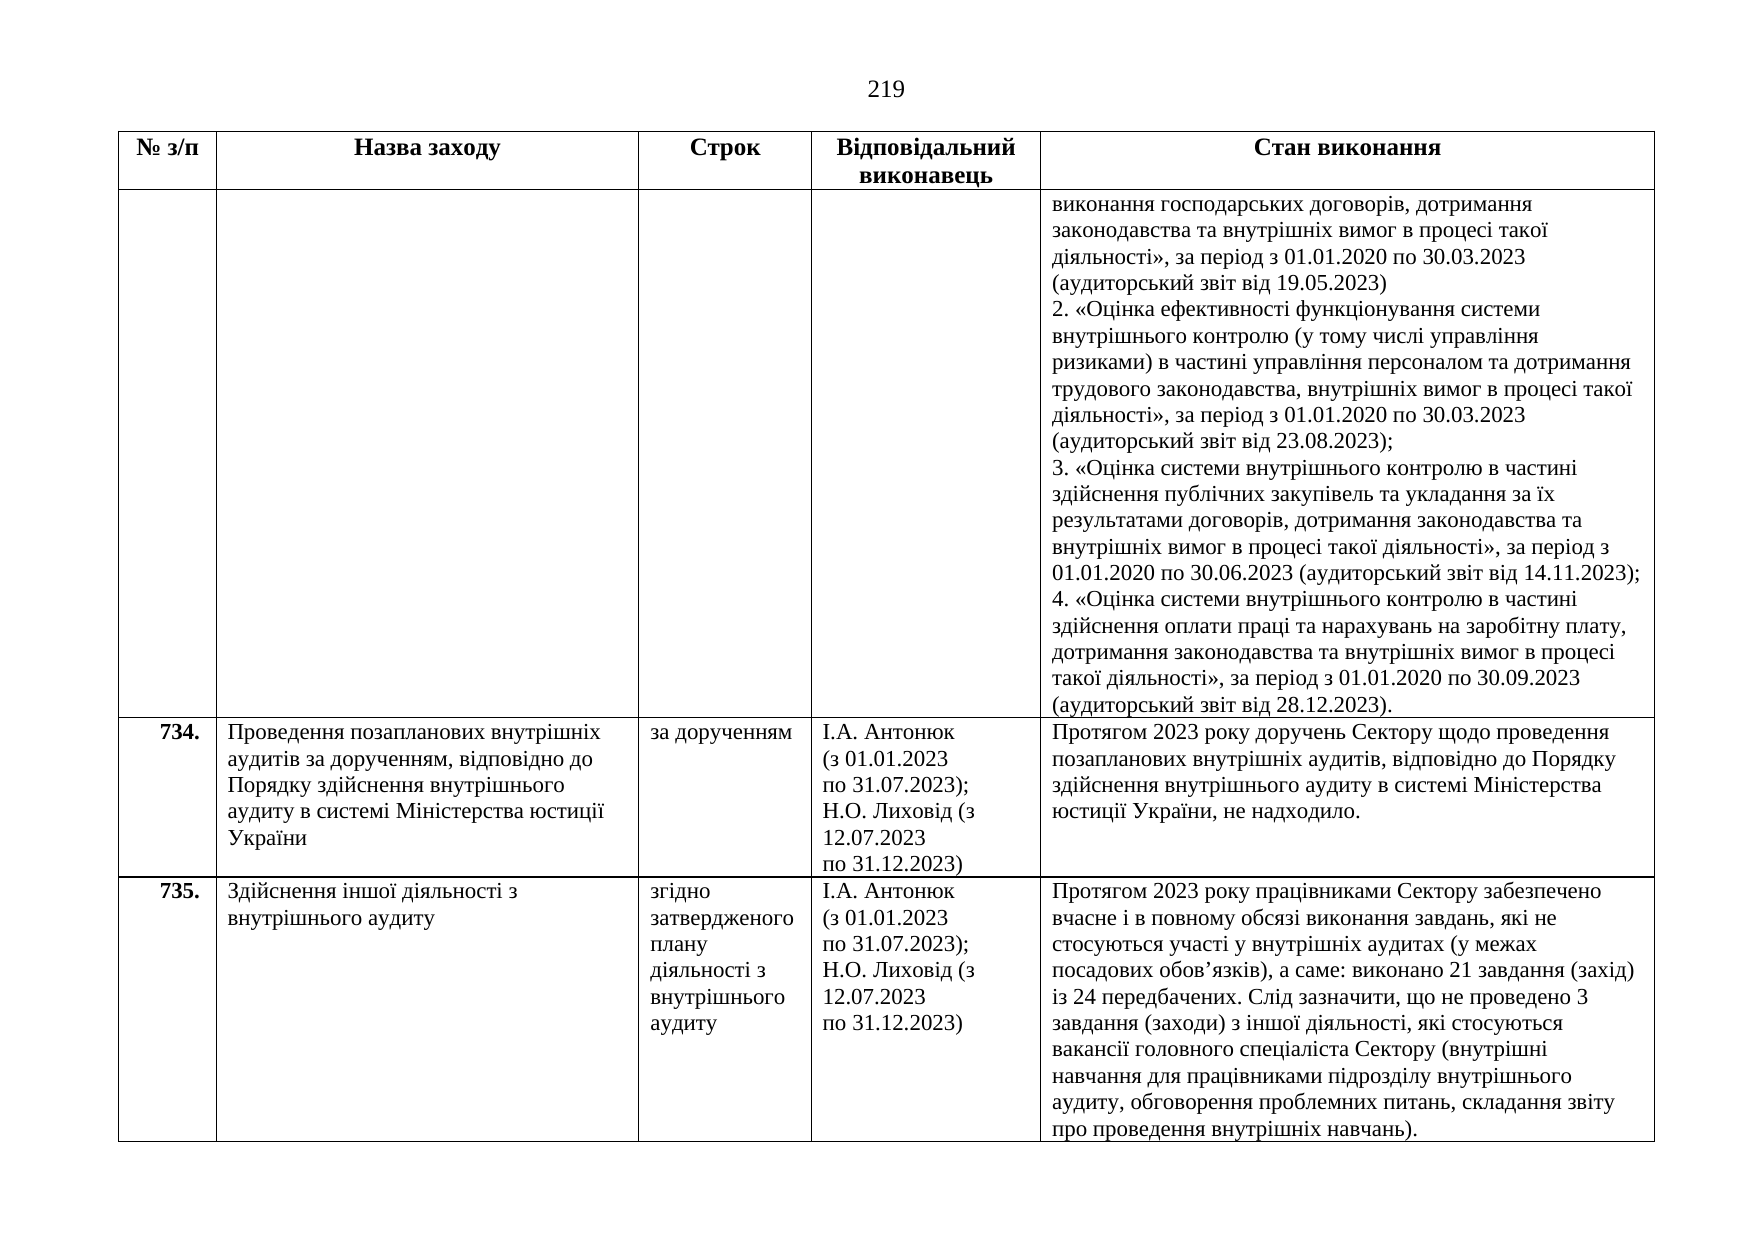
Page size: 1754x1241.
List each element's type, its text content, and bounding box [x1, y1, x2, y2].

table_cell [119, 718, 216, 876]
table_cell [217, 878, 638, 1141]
table_header Відповідальний виконавець [812, 132, 1040, 189]
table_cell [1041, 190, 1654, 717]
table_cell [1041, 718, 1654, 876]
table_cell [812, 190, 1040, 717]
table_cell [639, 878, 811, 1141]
table_header Назва заходу [217, 132, 638, 189]
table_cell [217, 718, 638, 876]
table_header Строк [639, 132, 811, 189]
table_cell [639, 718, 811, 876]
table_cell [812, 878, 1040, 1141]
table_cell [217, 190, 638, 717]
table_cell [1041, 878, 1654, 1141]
table_header Стан виконання [1041, 132, 1654, 189]
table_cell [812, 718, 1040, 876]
table_header № з/п [119, 132, 216, 189]
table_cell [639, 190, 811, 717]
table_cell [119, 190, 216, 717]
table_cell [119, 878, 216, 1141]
